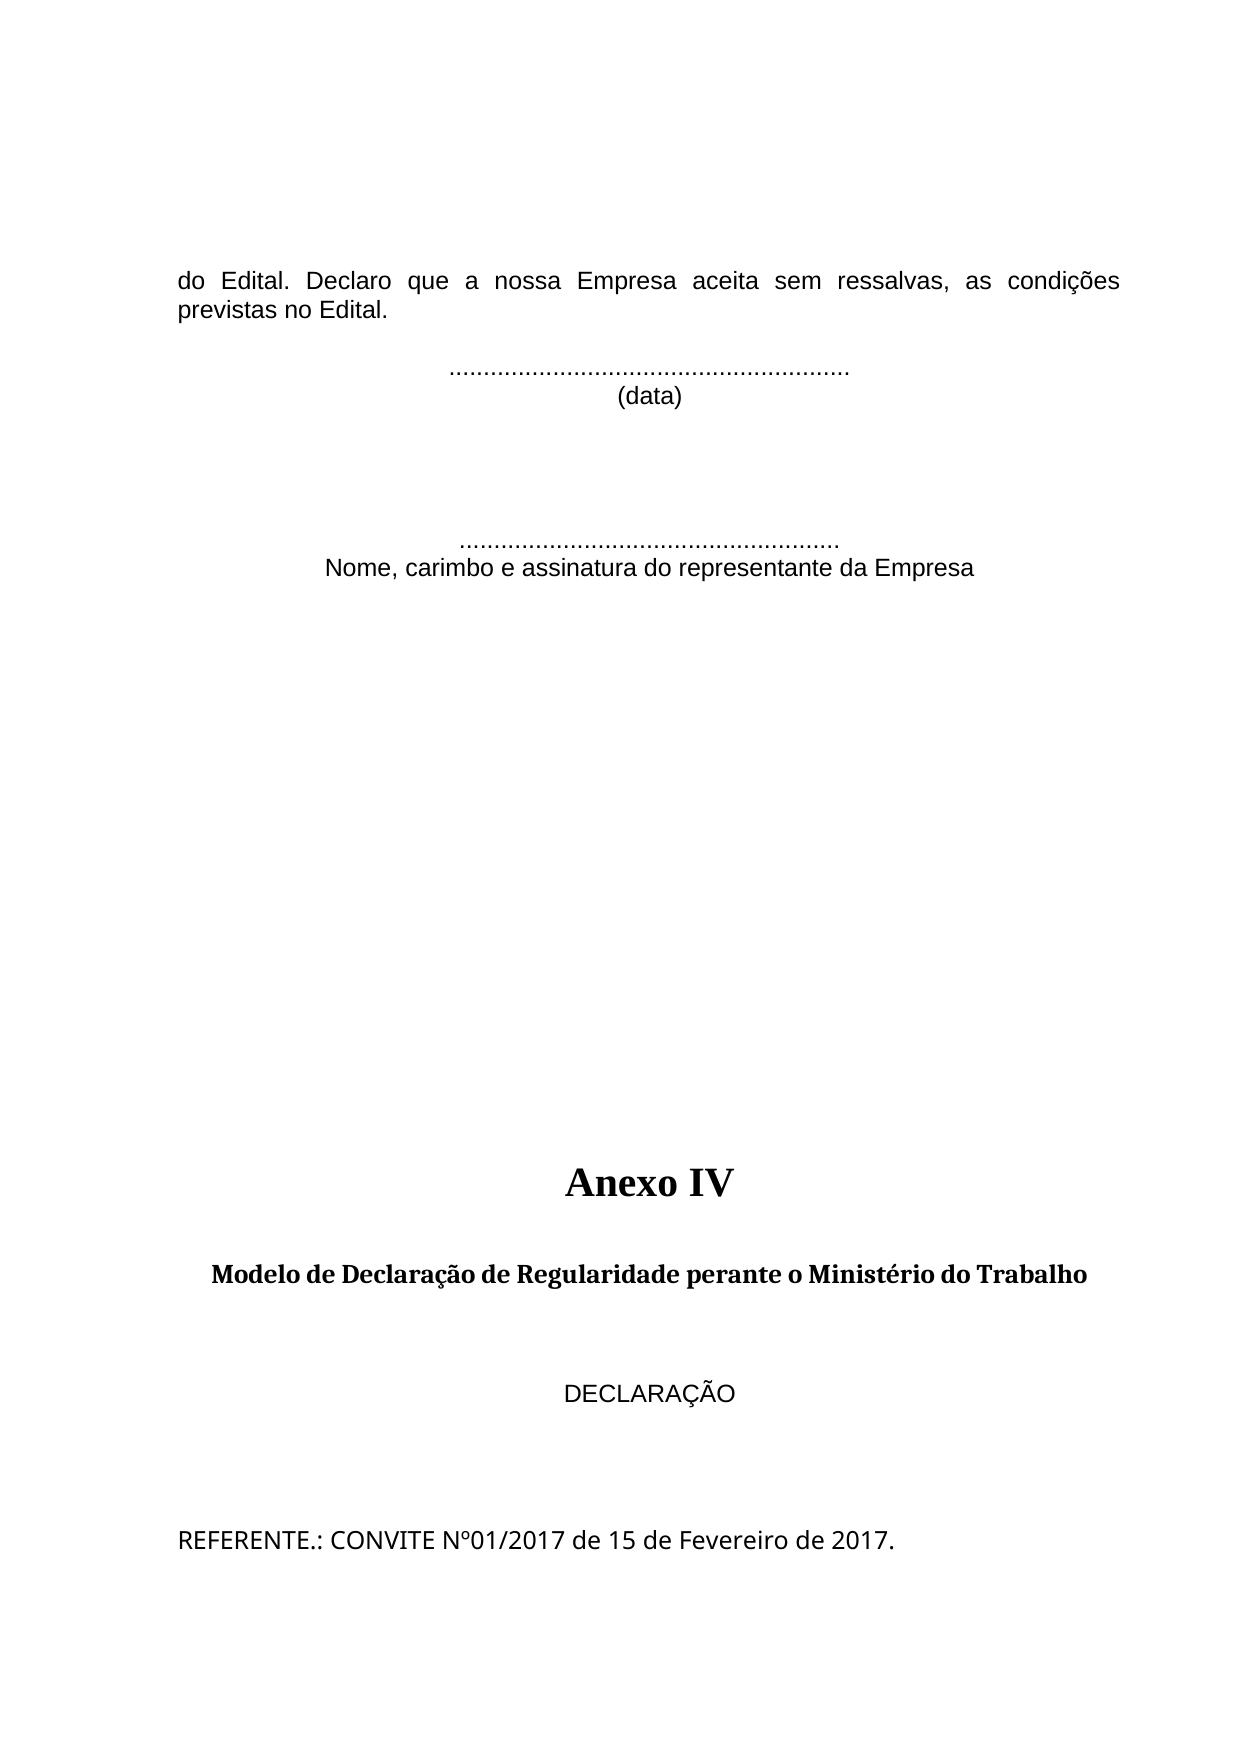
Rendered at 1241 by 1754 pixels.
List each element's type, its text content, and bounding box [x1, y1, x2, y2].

text Nome, carimbo e assinatura do representante da Empresa [177, 553, 1122, 582]
text .......................................................... [177, 352, 1122, 381]
text Anexo IV [177, 1157, 1122, 1205]
text REFERENTE.: CONVITE Nº01/2017 de 15 de Fevereiro de 2017. [177, 1522, 1122, 1556]
text ....................................................... [177, 524, 1122, 553]
subtitle Modelo de Declaração de Regularidade perante o Ministério do Trabalho [177, 1259, 1122, 1290]
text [177, 266, 1122, 323]
text (data) [177, 381, 1122, 409]
text DECLARAÇÃO [177, 1379, 1122, 1407]
